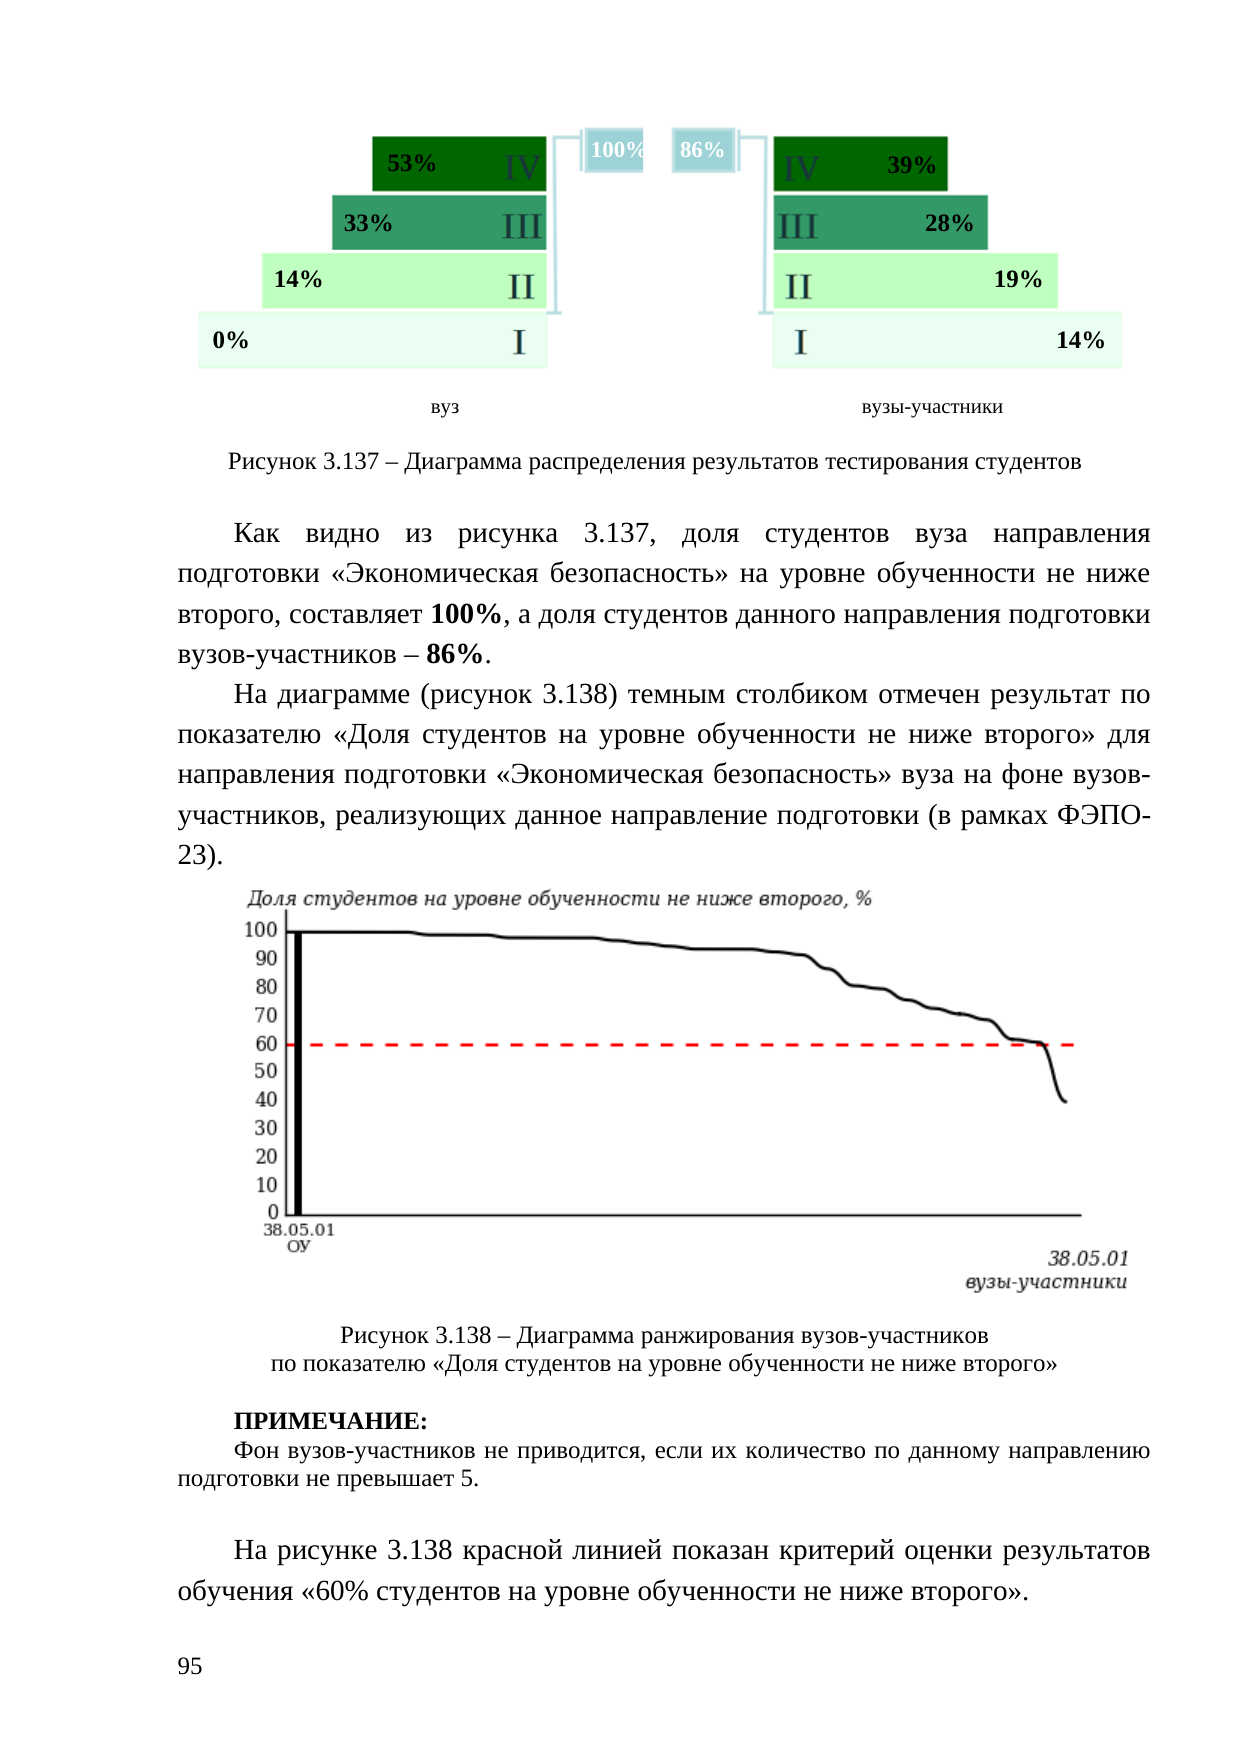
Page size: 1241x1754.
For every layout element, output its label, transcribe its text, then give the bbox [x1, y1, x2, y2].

text Фон вузов-участников не приводится, если их количество по данному направлению подготовки не превышает 5. [177, 1435, 1152, 1492]
table_header вуз [177, 394, 713, 418]
picture [191, 877, 1137, 1320]
text Рисунок 3.137 – Диаграмма распределения результатов тестирования студентов [158, 446, 1152, 475]
text На диаграмме (рисунок 3.138) темным столбиком отмечен результат по показателю «Доля студентов на уровне обученности не ниже второго» для направления подготовки «Экономическая безопасность» вуза на фоне вузов-участников, реализующих данное направление подготовки (в рамках ФЭПО-23). [177, 676, 1152, 871]
text На рисунке 3.138 красной линией показан критерий оценки результатов обучения «60% студентов на уровне обученности не ниже второго». [177, 1532, 1152, 1606]
text Как видно из рисунка 3.137, доля студентов вуза направления подготовки «Экономическая безопасность» на уровне обученности не ниже второго, составляет 100%, а доля студентов данного направления подготовки вузов-участников – 86%. [177, 515, 1152, 669]
text ПРИМЕЧАНИЕ: [177, 1406, 1152, 1435]
table_header вузы-участники [713, 394, 1152, 418]
picture [198, 118, 1131, 383]
